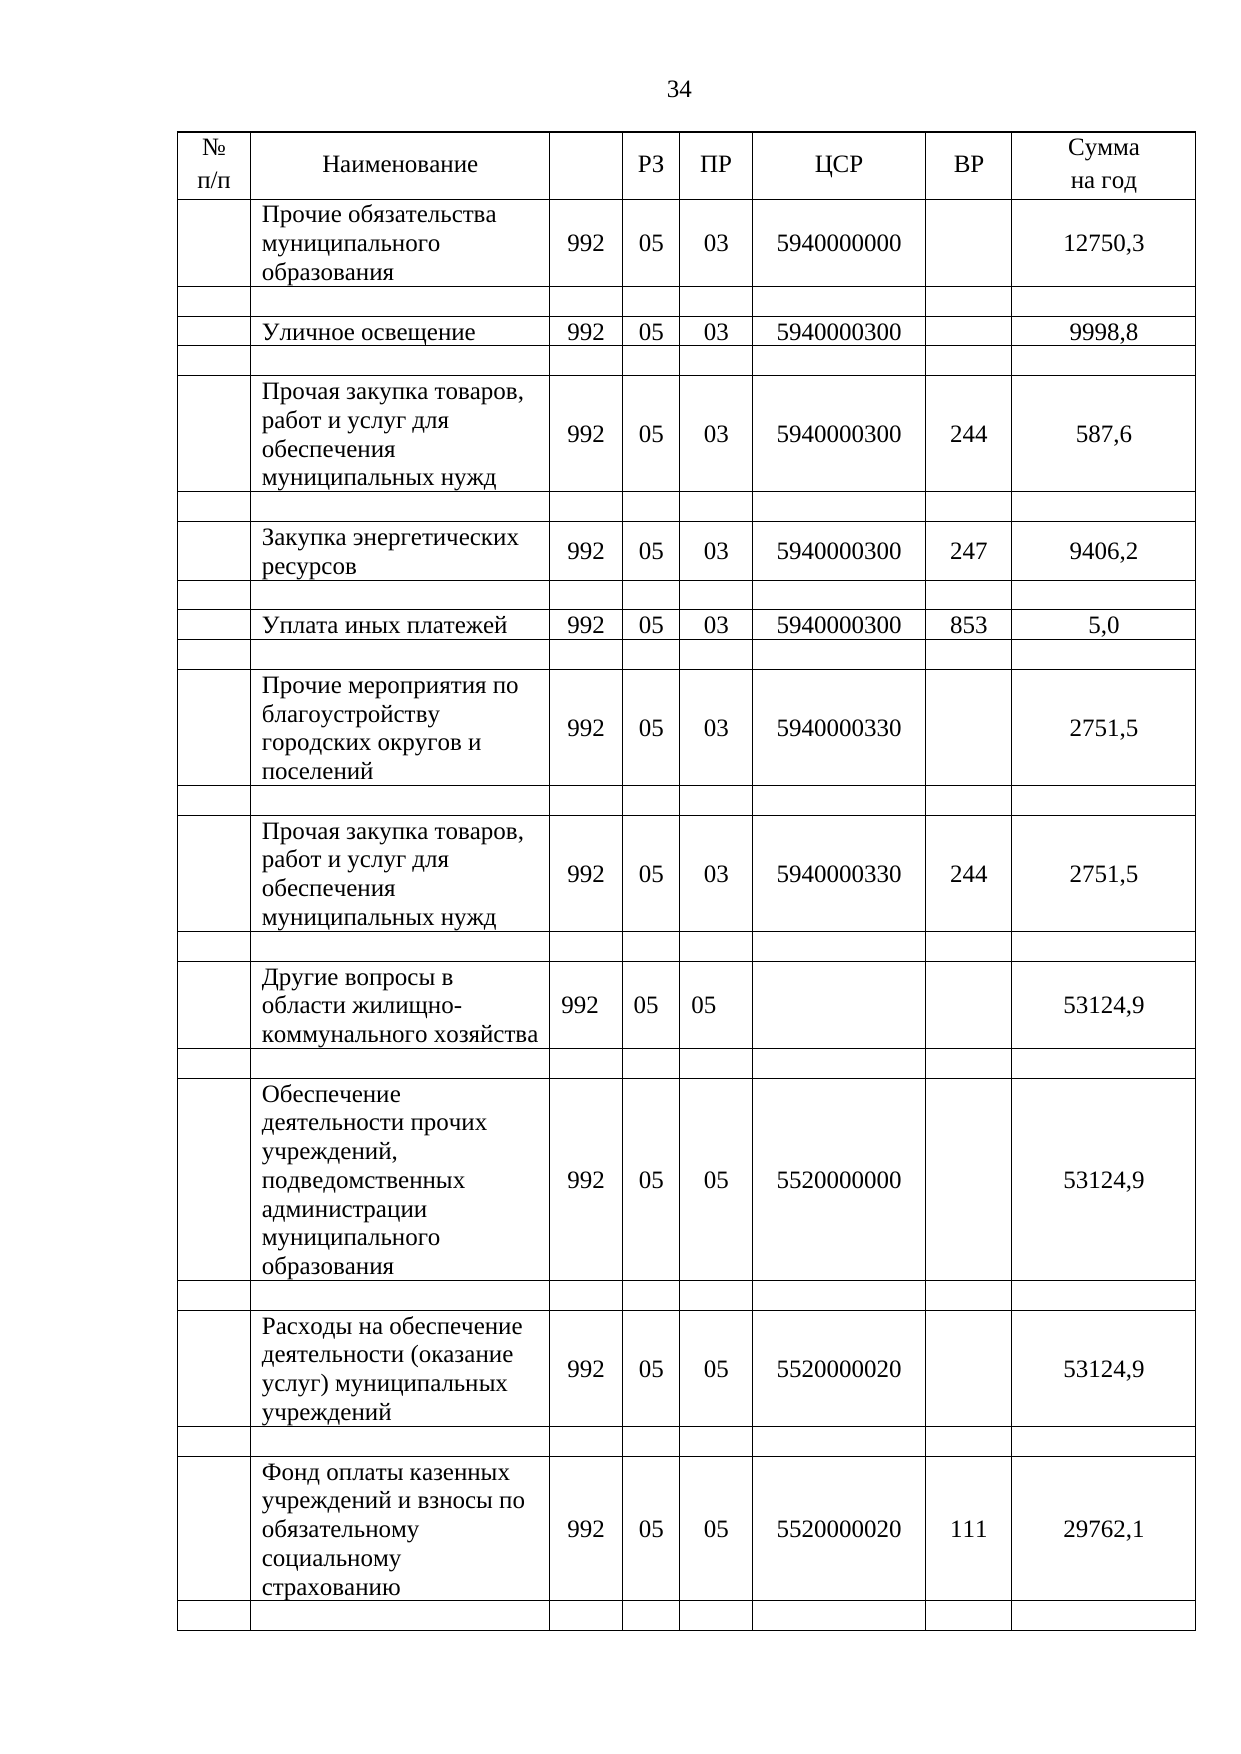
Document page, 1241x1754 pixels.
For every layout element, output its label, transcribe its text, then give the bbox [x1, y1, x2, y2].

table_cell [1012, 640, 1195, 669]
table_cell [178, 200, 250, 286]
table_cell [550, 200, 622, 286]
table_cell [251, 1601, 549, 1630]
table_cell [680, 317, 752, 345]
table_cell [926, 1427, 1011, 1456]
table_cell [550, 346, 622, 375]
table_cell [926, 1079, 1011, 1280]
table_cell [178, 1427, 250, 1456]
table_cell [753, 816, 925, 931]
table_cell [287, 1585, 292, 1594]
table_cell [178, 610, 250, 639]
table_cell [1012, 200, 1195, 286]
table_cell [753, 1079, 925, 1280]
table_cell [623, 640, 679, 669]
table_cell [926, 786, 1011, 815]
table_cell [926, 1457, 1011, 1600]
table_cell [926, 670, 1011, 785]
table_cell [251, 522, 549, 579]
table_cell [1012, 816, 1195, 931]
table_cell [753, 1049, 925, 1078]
table_header ВР [926, 133, 1011, 198]
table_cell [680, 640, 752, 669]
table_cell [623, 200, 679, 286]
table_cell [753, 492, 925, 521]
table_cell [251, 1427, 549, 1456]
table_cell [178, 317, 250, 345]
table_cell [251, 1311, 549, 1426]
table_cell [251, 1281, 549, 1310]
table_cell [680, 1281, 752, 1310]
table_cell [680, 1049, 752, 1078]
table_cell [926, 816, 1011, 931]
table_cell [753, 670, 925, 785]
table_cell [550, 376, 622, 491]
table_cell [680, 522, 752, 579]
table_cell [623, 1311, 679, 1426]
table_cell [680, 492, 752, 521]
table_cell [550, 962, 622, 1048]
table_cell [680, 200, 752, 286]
table_header ЦСР [753, 133, 925, 198]
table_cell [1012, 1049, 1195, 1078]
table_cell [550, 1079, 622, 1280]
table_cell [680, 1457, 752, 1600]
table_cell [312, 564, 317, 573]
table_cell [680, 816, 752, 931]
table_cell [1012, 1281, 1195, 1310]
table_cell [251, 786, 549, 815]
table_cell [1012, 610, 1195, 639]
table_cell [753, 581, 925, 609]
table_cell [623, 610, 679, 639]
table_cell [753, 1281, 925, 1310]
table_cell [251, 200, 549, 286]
table_header Наименование [251, 133, 549, 198]
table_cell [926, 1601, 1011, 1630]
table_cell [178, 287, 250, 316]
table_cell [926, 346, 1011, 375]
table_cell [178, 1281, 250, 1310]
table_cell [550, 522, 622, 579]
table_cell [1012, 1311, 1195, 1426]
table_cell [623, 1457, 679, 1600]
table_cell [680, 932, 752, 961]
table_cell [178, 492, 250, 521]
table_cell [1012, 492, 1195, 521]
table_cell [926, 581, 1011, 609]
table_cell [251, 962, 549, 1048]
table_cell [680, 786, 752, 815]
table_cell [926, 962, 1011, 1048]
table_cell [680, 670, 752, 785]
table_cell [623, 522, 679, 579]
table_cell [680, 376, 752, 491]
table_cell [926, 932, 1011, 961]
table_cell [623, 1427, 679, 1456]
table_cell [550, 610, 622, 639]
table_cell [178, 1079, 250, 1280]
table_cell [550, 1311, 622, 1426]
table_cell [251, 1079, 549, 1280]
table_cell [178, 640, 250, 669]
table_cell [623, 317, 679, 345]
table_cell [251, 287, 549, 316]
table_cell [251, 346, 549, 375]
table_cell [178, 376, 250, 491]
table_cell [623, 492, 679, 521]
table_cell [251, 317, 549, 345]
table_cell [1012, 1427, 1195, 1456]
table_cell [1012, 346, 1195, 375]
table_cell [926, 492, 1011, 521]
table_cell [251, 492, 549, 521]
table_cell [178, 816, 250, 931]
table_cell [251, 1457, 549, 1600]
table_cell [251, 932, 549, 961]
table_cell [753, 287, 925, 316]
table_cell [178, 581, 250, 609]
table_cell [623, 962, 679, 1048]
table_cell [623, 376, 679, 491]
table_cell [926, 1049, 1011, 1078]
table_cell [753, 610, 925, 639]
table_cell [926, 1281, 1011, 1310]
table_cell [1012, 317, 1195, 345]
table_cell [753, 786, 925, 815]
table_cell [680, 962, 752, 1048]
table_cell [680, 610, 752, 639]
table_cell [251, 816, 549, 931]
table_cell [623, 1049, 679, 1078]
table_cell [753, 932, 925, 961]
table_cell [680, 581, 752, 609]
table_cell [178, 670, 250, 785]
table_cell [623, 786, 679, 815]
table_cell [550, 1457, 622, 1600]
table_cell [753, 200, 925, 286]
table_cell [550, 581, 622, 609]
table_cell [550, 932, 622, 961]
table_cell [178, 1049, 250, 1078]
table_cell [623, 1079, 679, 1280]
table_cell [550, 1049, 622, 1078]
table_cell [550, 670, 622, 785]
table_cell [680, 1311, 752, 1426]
table_header РЗ [623, 133, 679, 198]
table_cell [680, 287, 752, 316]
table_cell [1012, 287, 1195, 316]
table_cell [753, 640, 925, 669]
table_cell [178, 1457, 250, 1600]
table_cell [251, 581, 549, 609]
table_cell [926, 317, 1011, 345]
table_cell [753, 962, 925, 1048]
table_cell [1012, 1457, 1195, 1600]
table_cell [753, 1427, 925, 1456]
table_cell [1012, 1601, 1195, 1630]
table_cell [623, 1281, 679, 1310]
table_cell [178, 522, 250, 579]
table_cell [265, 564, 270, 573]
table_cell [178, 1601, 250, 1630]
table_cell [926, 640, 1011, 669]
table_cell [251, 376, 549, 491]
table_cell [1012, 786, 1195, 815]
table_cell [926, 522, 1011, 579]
table_header ПР [680, 133, 752, 198]
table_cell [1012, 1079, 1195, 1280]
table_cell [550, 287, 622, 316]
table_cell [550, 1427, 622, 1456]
table_header № п/п [178, 133, 250, 198]
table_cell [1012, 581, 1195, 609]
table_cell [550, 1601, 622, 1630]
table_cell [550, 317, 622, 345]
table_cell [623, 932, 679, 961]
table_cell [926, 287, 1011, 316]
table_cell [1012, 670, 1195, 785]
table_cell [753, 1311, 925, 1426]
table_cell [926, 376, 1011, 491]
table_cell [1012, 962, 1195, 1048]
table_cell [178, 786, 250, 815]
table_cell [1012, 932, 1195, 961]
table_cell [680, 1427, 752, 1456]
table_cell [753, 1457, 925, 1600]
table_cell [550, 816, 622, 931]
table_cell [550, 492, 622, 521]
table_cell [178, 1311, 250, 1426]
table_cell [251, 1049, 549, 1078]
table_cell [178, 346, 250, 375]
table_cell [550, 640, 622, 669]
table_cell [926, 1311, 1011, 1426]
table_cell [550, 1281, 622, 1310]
table_header [550, 133, 622, 198]
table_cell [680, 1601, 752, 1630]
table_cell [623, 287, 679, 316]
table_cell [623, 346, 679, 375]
table_header Сумма на год [1012, 133, 1195, 198]
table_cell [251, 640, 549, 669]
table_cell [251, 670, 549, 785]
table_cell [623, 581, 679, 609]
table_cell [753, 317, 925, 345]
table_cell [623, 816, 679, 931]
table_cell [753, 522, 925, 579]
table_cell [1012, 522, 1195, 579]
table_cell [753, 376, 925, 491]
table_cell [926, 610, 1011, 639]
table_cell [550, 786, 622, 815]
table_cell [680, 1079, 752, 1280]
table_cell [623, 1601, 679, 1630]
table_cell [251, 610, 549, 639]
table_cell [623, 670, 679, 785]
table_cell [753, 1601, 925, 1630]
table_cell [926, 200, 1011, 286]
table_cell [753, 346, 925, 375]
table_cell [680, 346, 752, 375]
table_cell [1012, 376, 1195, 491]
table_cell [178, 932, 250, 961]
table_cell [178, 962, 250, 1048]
